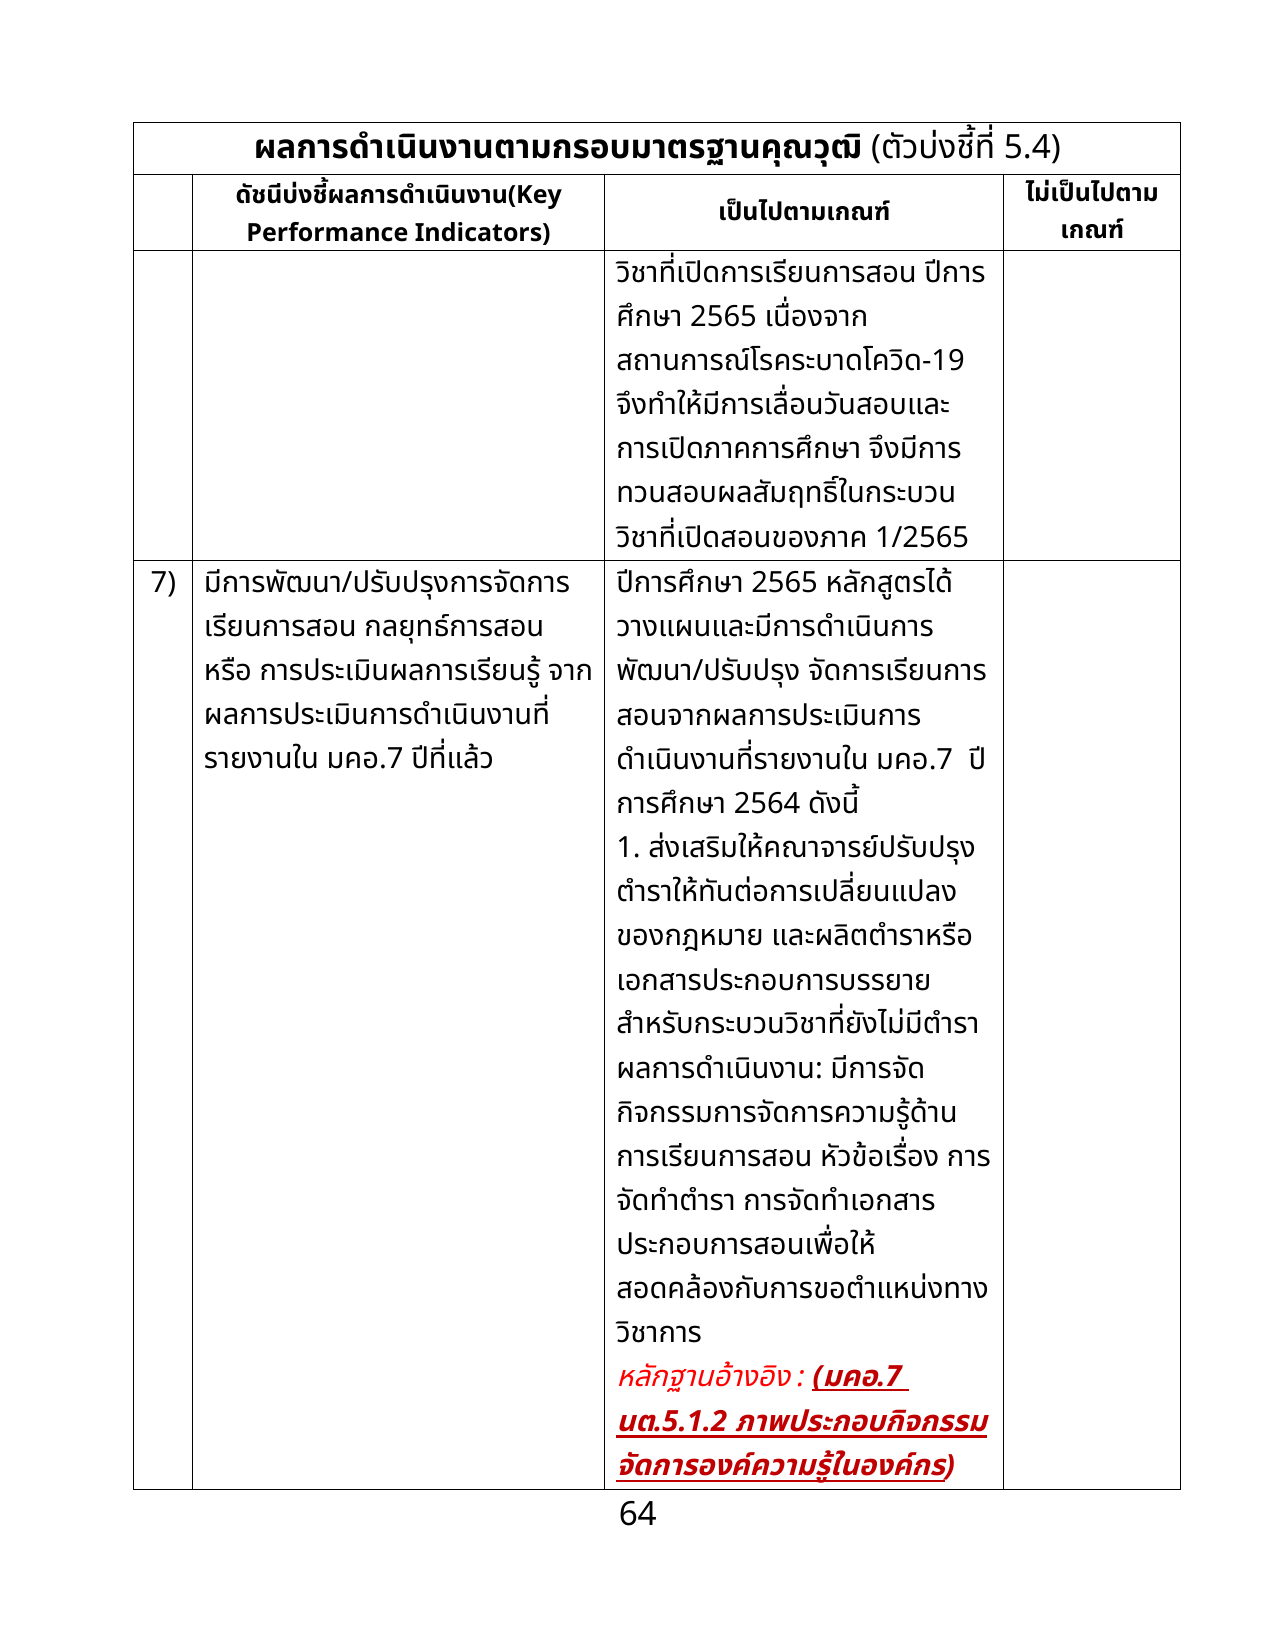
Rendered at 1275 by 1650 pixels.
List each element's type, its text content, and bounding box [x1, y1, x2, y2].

table_header ผลการดำเนินงานตามกรอบมาตรฐานคุณวุฒิ (ตัวบ่งชี้ที่ 5.4) [134, 123, 1180, 173]
table_cell 6) [134, 251, 192, 560]
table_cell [193, 251, 604, 560]
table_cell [193, 561, 604, 1488]
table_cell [605, 561, 1003, 1488]
table_cell ไม่เป็นไปตามเกณฑ์ [1004, 175, 1180, 250]
table_cell [134, 175, 192, 250]
table_cell [1004, 251, 1180, 560]
table_cell 7) [134, 561, 192, 1488]
table_cell เป็นไปตามเกณฑ์ [605, 175, 1003, 250]
table_cell ดัชนีบ่งชี้ผลการดำเนินงาน(Key Performance Indicators) [193, 175, 604, 250]
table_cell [605, 251, 1003, 560]
table_cell [1004, 561, 1180, 1488]
